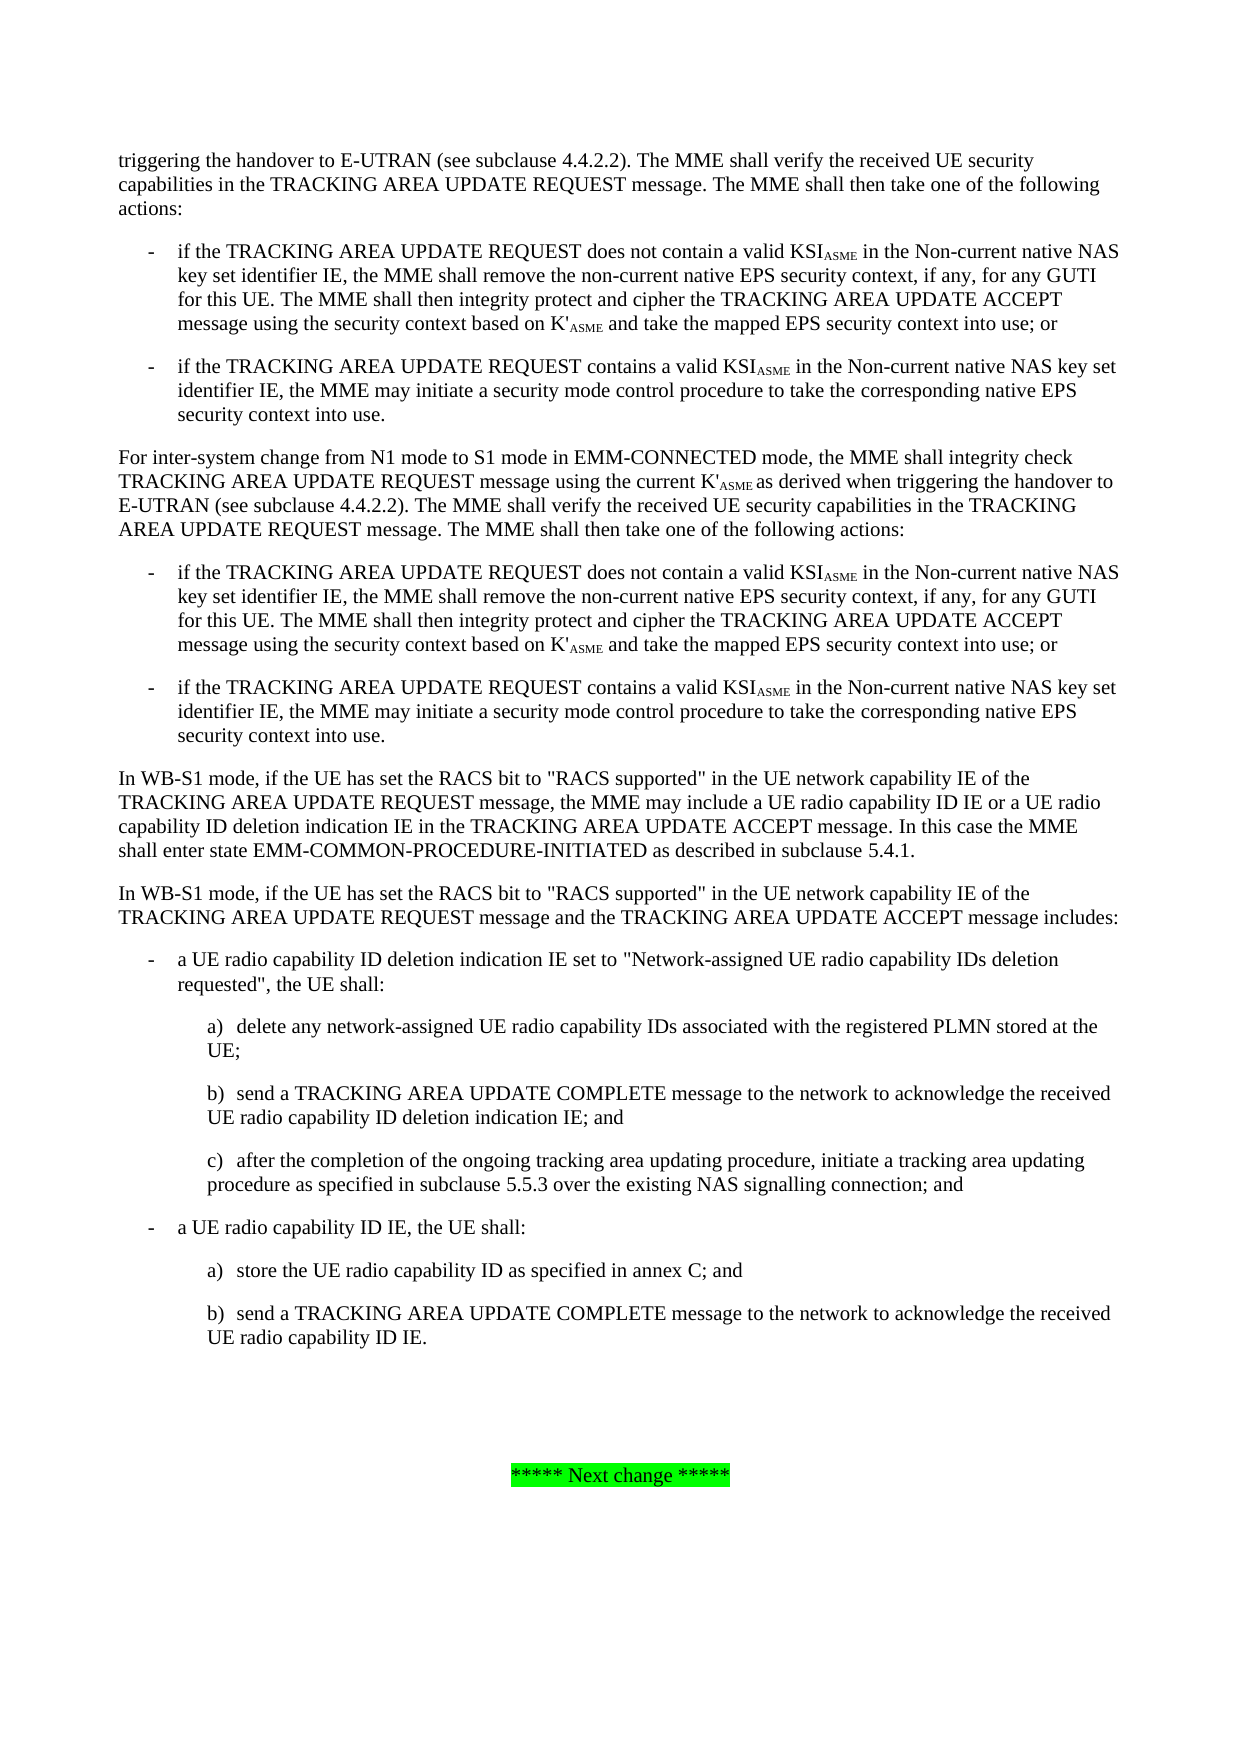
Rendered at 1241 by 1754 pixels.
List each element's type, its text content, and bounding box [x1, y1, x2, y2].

text ***** Next change ***** [118, 1462, 1122, 1487]
text - if the TRACKING AREA UPDATE REQUEST does not contain a valid KSIASME in the Non-current native NAS key set identifier IE, the MME shall remove the non-current native EPS security context, if any, for any GUTI for this UE. The MME shall then integrity protect and cipher the TRACKING AREA UPDATE ACCEPT message using the security context based on K'ASME and take the mapped EPS security context into use; or [148, 559, 1122, 656]
text - if the TRACKING AREA UPDATE REQUEST contains a valid KSIASME in the Non-current native NAS key set identifier IE, the MME may initiate a security mode control procedure to take the corresponding native EPS security context into use. [148, 674, 1122, 747]
text - a UE radio capability ID IE, the UE shall: [148, 1215, 1122, 1239]
text For inter-system change from N1 mode to S1 mode in EMM-CONNECTED mode, the MME shall integrity check TRACKING AREA UPDATE REQUEST message using the current K'ASME as derived when triggering the handover to E-UTRAN (see subclause 4.4.2.2). The MME shall verify the received UE security capabilities in the TRACKING AREA UPDATE REQUEST message. The MME shall then take one of the following actions: [118, 444, 1122, 541]
text b) send a TRACKING AREA UPDATE COMPLETE message to the network to acknowledge the received UE radio capability ID IE. [207, 1301, 1122, 1349]
text - if the TRACKING AREA UPDATE REQUEST contains a valid KSIASME in the Non-current native NAS key set identifier IE, the MME may initiate a security mode control procedure to take the corresponding native EPS security context into use. [148, 354, 1122, 426]
text In WB-S1 mode, if the UE has set the RACS bit to "RACS supported" in the UE network capability IE of the TRACKING AREA UPDATE REQUEST message, the MME may include a UE radio capability ID IE or a UE radio capability ID deletion indication IE in the TRACKING AREA UPDATE ACCEPT message. In this case the MME shall enter state EMM-COMMON-PROCEDURE-INITIATED as described in subclause 5.4.1. [118, 766, 1122, 862]
text - if the TRACKING AREA UPDATE REQUEST does not contain a valid KSIASME in the Non-current native NAS key set identifier IE, the MME shall remove the non-current native EPS security context, if any, for any GUTI for this UE. The MME shall then integrity protect and cipher the TRACKING AREA UPDATE ACCEPT message using the security context based on K'ASME and take the mapped EPS security context into use; or [148, 239, 1122, 335]
text - a UE radio capability ID deletion indication IE set to "Network-assigned UE radio capability IDs deletion requested", the UE shall: [148, 947, 1122, 996]
text c) after the completion of the ongoing tracking area updating procedure, initiate a tracking area updating procedure as specified in subclause 5.5.3 over the existing NAS signalling connection; and [207, 1148, 1122, 1196]
text In WB-S1 mode, if the UE has set the RACS bit to "RACS supported" in the UE network capability IE of the TRACKING AREA UPDATE REQUEST message and the TRACKING AREA UPDATE ACCEPT message includes: [118, 881, 1122, 929]
text b) send a TRACKING AREA UPDATE COMPLETE message to the network to acknowledge the received UE radio capability ID deletion indication IE; and [207, 1081, 1122, 1129]
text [118, 148, 1122, 220]
text a) delete any network-assigned UE radio capability IDs associated with the registered PLMN stored at the UE; [207, 1014, 1122, 1062]
text a) store the UE radio capability ID as specified in annex C; and [207, 1258, 1122, 1282]
